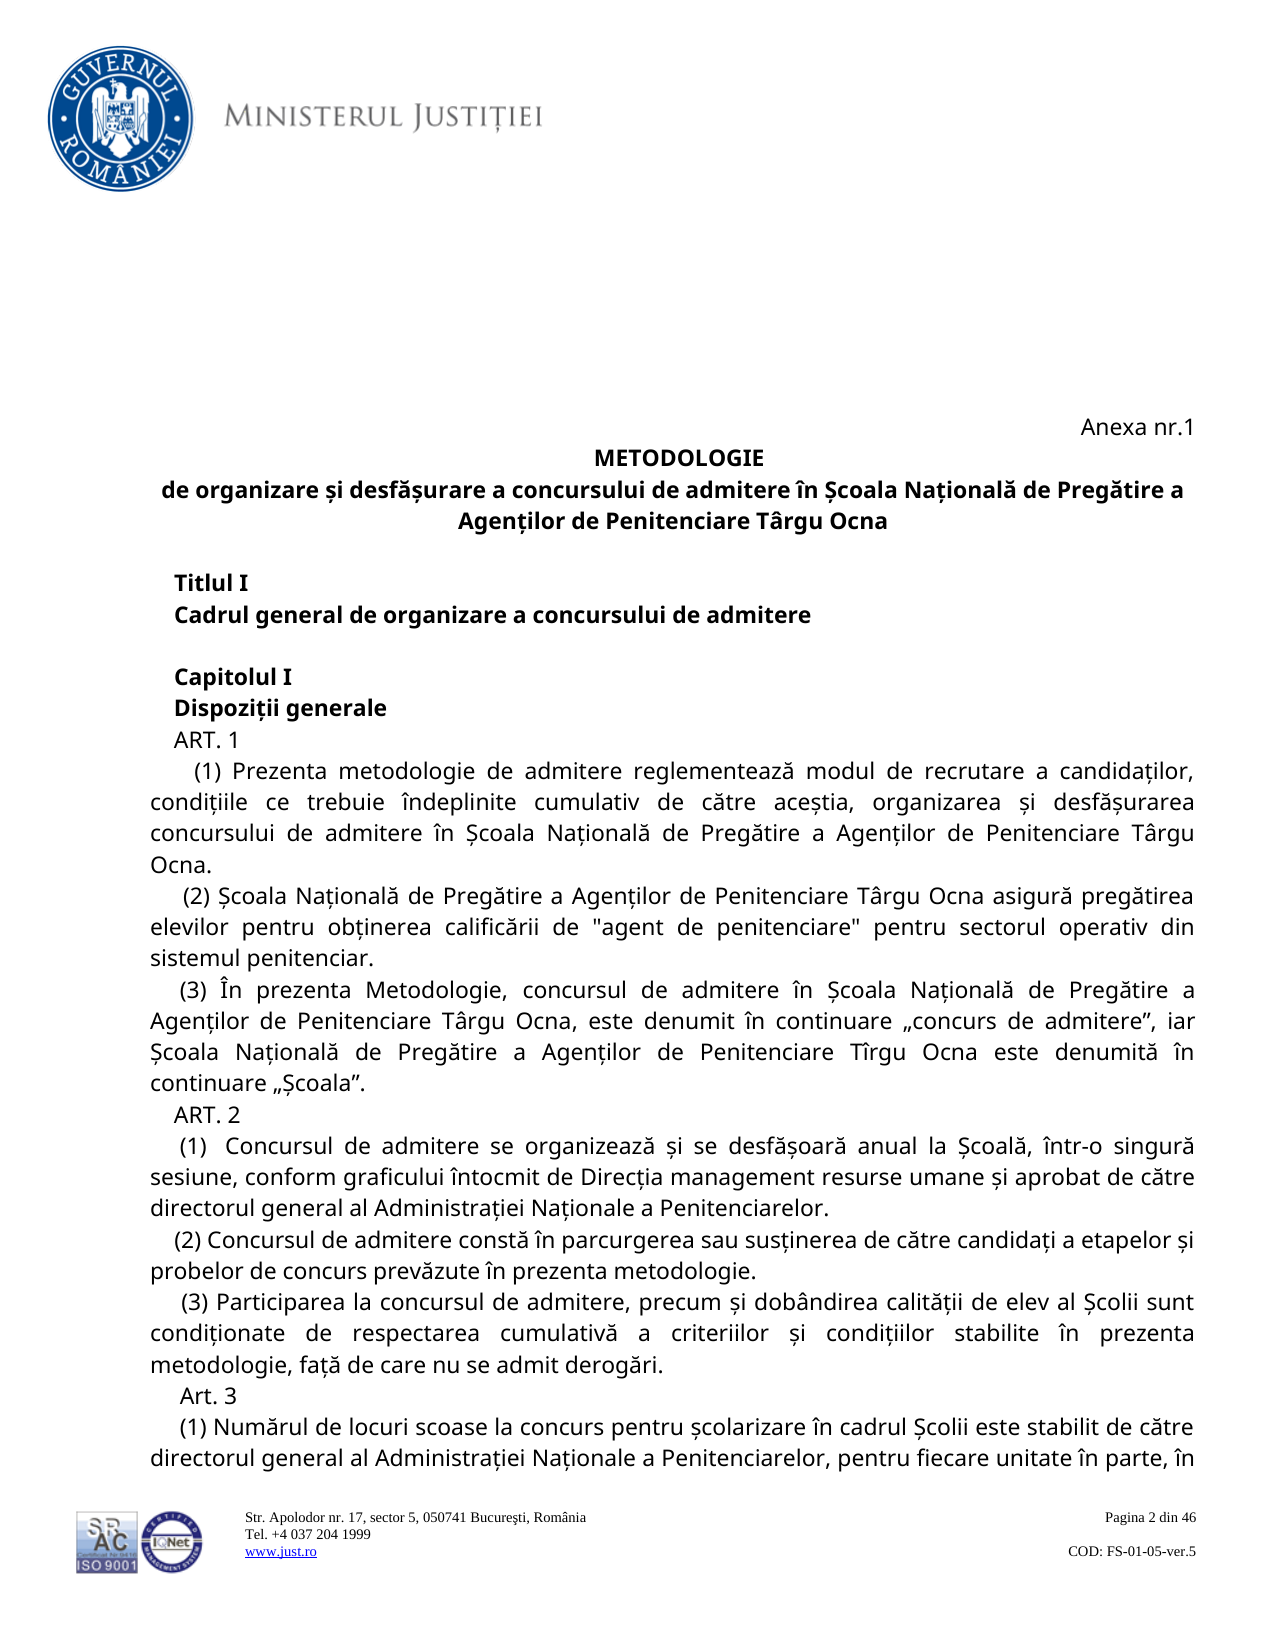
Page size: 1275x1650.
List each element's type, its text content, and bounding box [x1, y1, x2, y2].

text (2) Şcoala Naţională de Pregătire a Agenţilor de Penitenciare Târgu Ocna asigură pregătirea elevilor pentru obţinerea calificării de "agent de penitenciare" pentru sectorul operativ din sistemul penitenciar. [150, 880, 1196, 974]
text ART. 1 [150, 724, 1196, 755]
text Titlul I [150, 567, 1196, 599]
text Dispoziţii generale [150, 692, 1196, 724]
list Concursul de admitere se organizează şi se desfăşoară anual la Şcoală, într-o singură sesiune, conform graficului întocmit de Direcţia management resurse umane şi aprobat de către directorul general al Administraţiei Naţionale a Penitenciarelor. [150, 1130, 1196, 1224]
text Art. 3 [150, 1380, 1196, 1411]
text Anexa nr.1 [150, 411, 1196, 442]
text de organizare şi desfăşurare a concursului de admitere în Şcoala Naţională de Pregătire a Agenţilor de Penitenciare Târgu Ocna [150, 474, 1196, 536]
picture [70, 1509, 211, 1580]
text (3) În prezenta Metodologie, concursul de admitere în Şcoala Naţională de Pregătire a Agenţilor de Penitenciare Târgu Ocna, este denumit în continuare „concurs de admitere”, iar Şcoala Naţională de Pregătire a Agenţilor de Penitenciare Tîrgu Ocna este denumită în continuare „Şcoala”. [150, 974, 1196, 1099]
picture [46, 44, 544, 193]
text (2) Concursul de admitere constă în parcurgerea sau susţinerea de către candidaţi a etapelor şi probelor de concurs prevăzute în prezenta metodologie. [150, 1224, 1196, 1286]
text Capitolul I [150, 661, 1196, 692]
text Cadrul general de organizare a concursului de admitere [150, 599, 1196, 630]
text ART. 2 [150, 1099, 1196, 1130]
text (3) Participarea la concursul de admitere, precum şi dobândirea calităţii de elev al Şcolii sunt condiţionate de respectarea cumulativă a criteriilor şi condiţiilor stabilite în prezenta metodologie, faţă de care nu se admit derogări. [150, 1286, 1196, 1380]
text (1) Prezenta metodologie de admitere reglementează modul de recrutare a candidaţilor, condiţiile ce trebuie îndeplinite cumulativ de către aceştia, organizarea şi desfăşurarea concursului de admitere în Şcoala Naţională de Pregătire a Agenţilor de Penitenciare Târgu Ocna. [150, 755, 1196, 880]
text METODOLOGIE [150, 442, 1196, 474]
